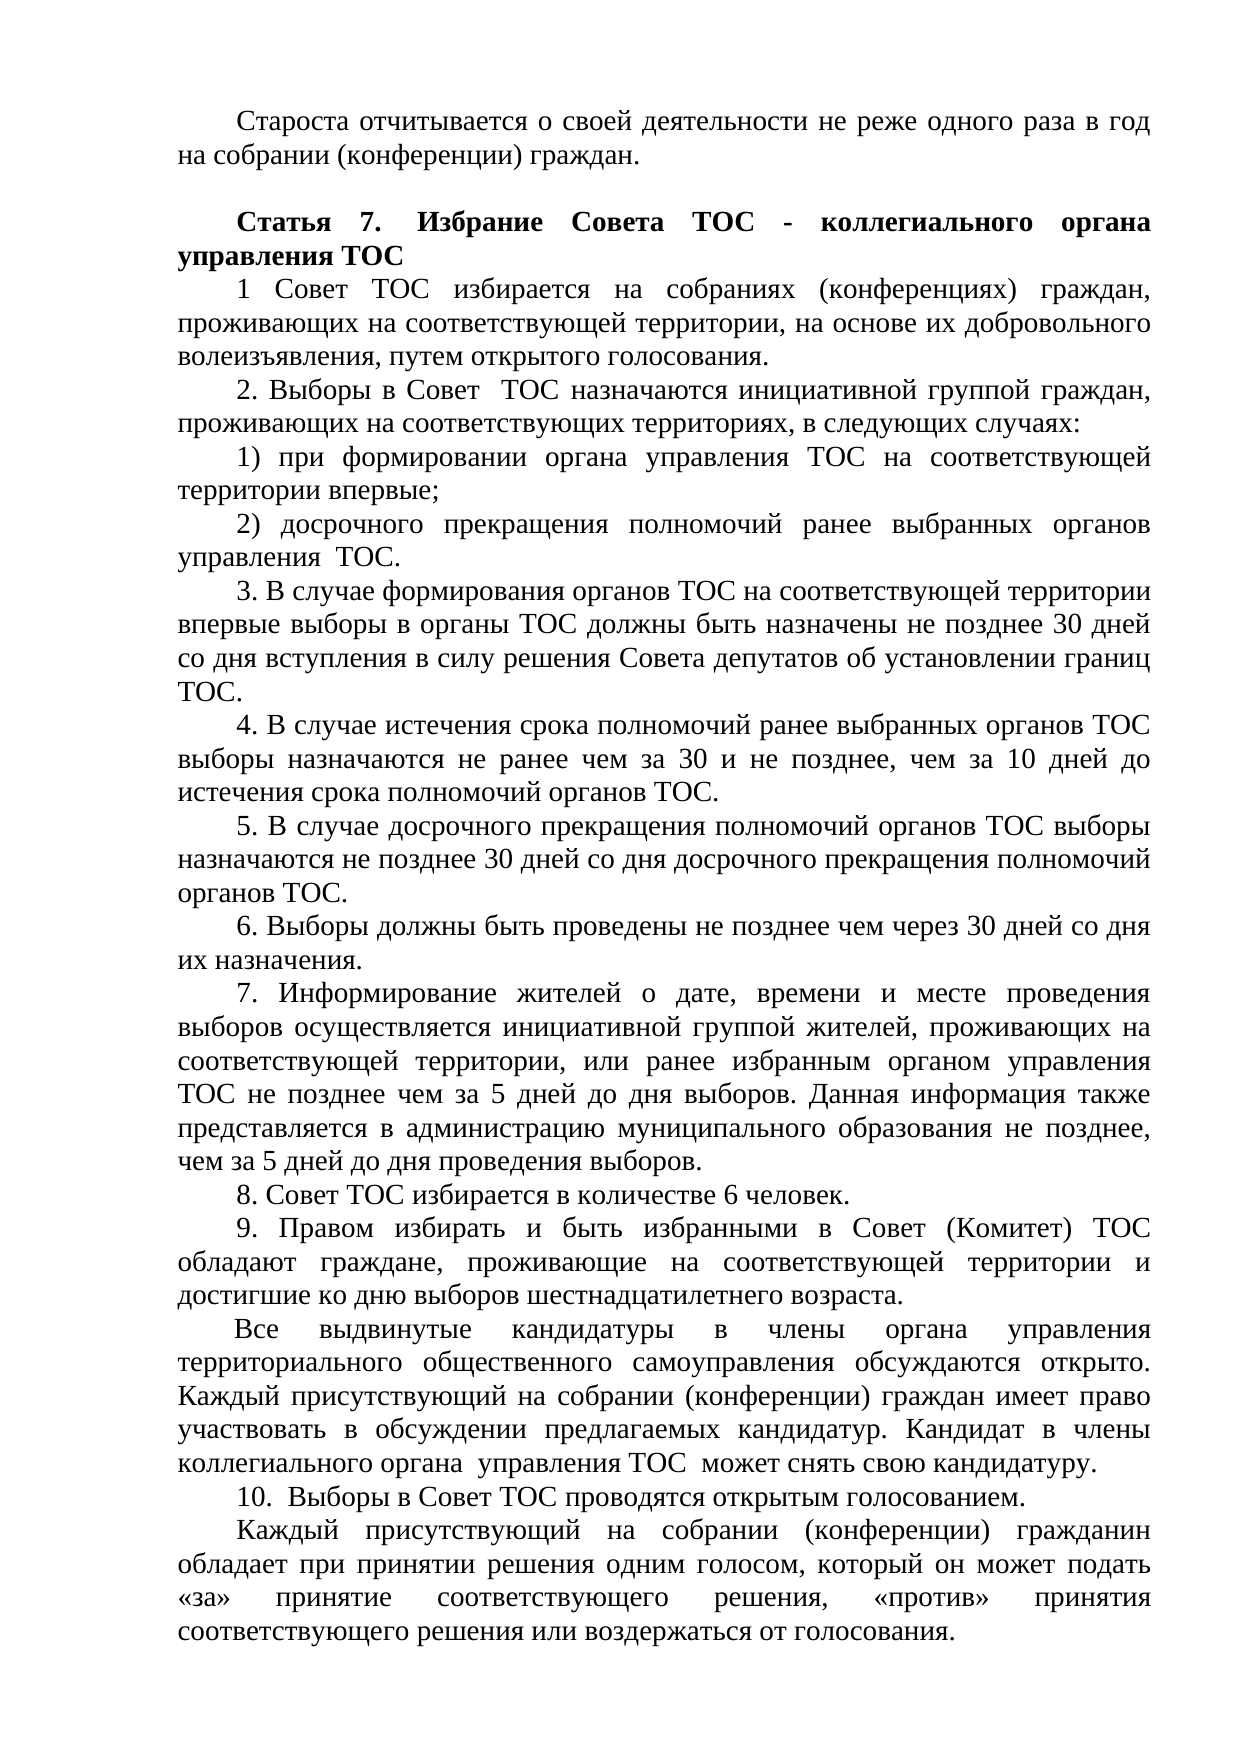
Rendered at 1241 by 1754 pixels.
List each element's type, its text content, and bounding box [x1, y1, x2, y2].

text 4. В случае истечения срока полномочий ранее выбранных органов ТОС выборы назначаются не ранее чем за 30 и не позднее, чем за 10 дней до истечения срока полномочий органов ТОС. [177, 707, 1152, 808]
text 6. Выборы должны быть проведены не позднее чем через 30 дней со дня их назначения. [177, 908, 1152, 976]
text Каждый присутствующий на собрании (конференции) гражданин обладает при принятии решения одним голосом, который он может подать «за» принятие соответствующего решения, «против» принятия соответствующего решения или воздержаться от голосования. [177, 1512, 1152, 1646]
text 2. Выборы в Совет ТОС назначаются инициативной группой граждан, проживающих на соответствующих территориях, в следующих случаях: [177, 372, 1152, 439]
text Статья 7. Избрание Совета ТОС - коллегиального органа управления ТОС [177, 204, 1152, 271]
text Все выдвинутые кандидатуры в члены органа управления территориального общественного самоуправления обсуждаются открыто. Каждый присутствующий на собрании (конференции) граждан имеет право участвовать в обсуждении предлагаемых кандидатур. Кандидат в члены коллегиального органа управления ТОС может снять свою кандидатуру. [177, 1311, 1152, 1479]
text 9. Правом избирать и быть избранными в Совет (Комитет) ТОС обладают граждане, проживающие на соответствующей территории и достигшие ко дню выборов шестнадцатилетнего возраста. [177, 1210, 1152, 1311]
text 8. Совет ТОС избирается в количестве 6 человек. [177, 1177, 1152, 1210]
text 2) досрочного прекращения полномочий ранее выбранных органов управления ТОС. [177, 506, 1152, 573]
text 5. В случае досрочного прекращения полномочий органов ТОС выборы назначаются не позднее 30 дней со дня досрочного прекращения полномочий органов ТОС. [177, 808, 1152, 908]
text 1 Совет ТОС избирается на собраниях (конференциях) граждан, проживающих на соответствующей территории, на основе их добровольного волеизъявления, путем открытого голосования. [177, 271, 1152, 372]
text 7. Информирование жителей о дате, времени и месте проведения выборов осуществляется инициативной группой жителей, проживающих на соответствующей территории, или ранее избранным органом управления ТОС не позднее чем за 5 дней до дня выборов. Данная информация также представляется в администрацию муниципального образования не позднее, чем за 5 дней до дня проведения выборов. [177, 976, 1152, 1177]
text Староста отчитывается о своей деятельности не реже одного раза в год на собрании (конференции) граждан. [177, 103, 1152, 171]
text 1) при формировании органа управления ТОС на соответствующей территории впервые; [177, 439, 1152, 506]
text 10. Выборы в Совет ТОС проводятся открытым голосованием. [177, 1479, 1152, 1512]
text 3. В случае формирования органов ТОС на соответствующей территории впервые выборы в органы ТОС должны быть назначены не позднее 30 дней со дня вступления в силу решения Совета депутатов об установлении границ ТОС. [177, 573, 1152, 707]
